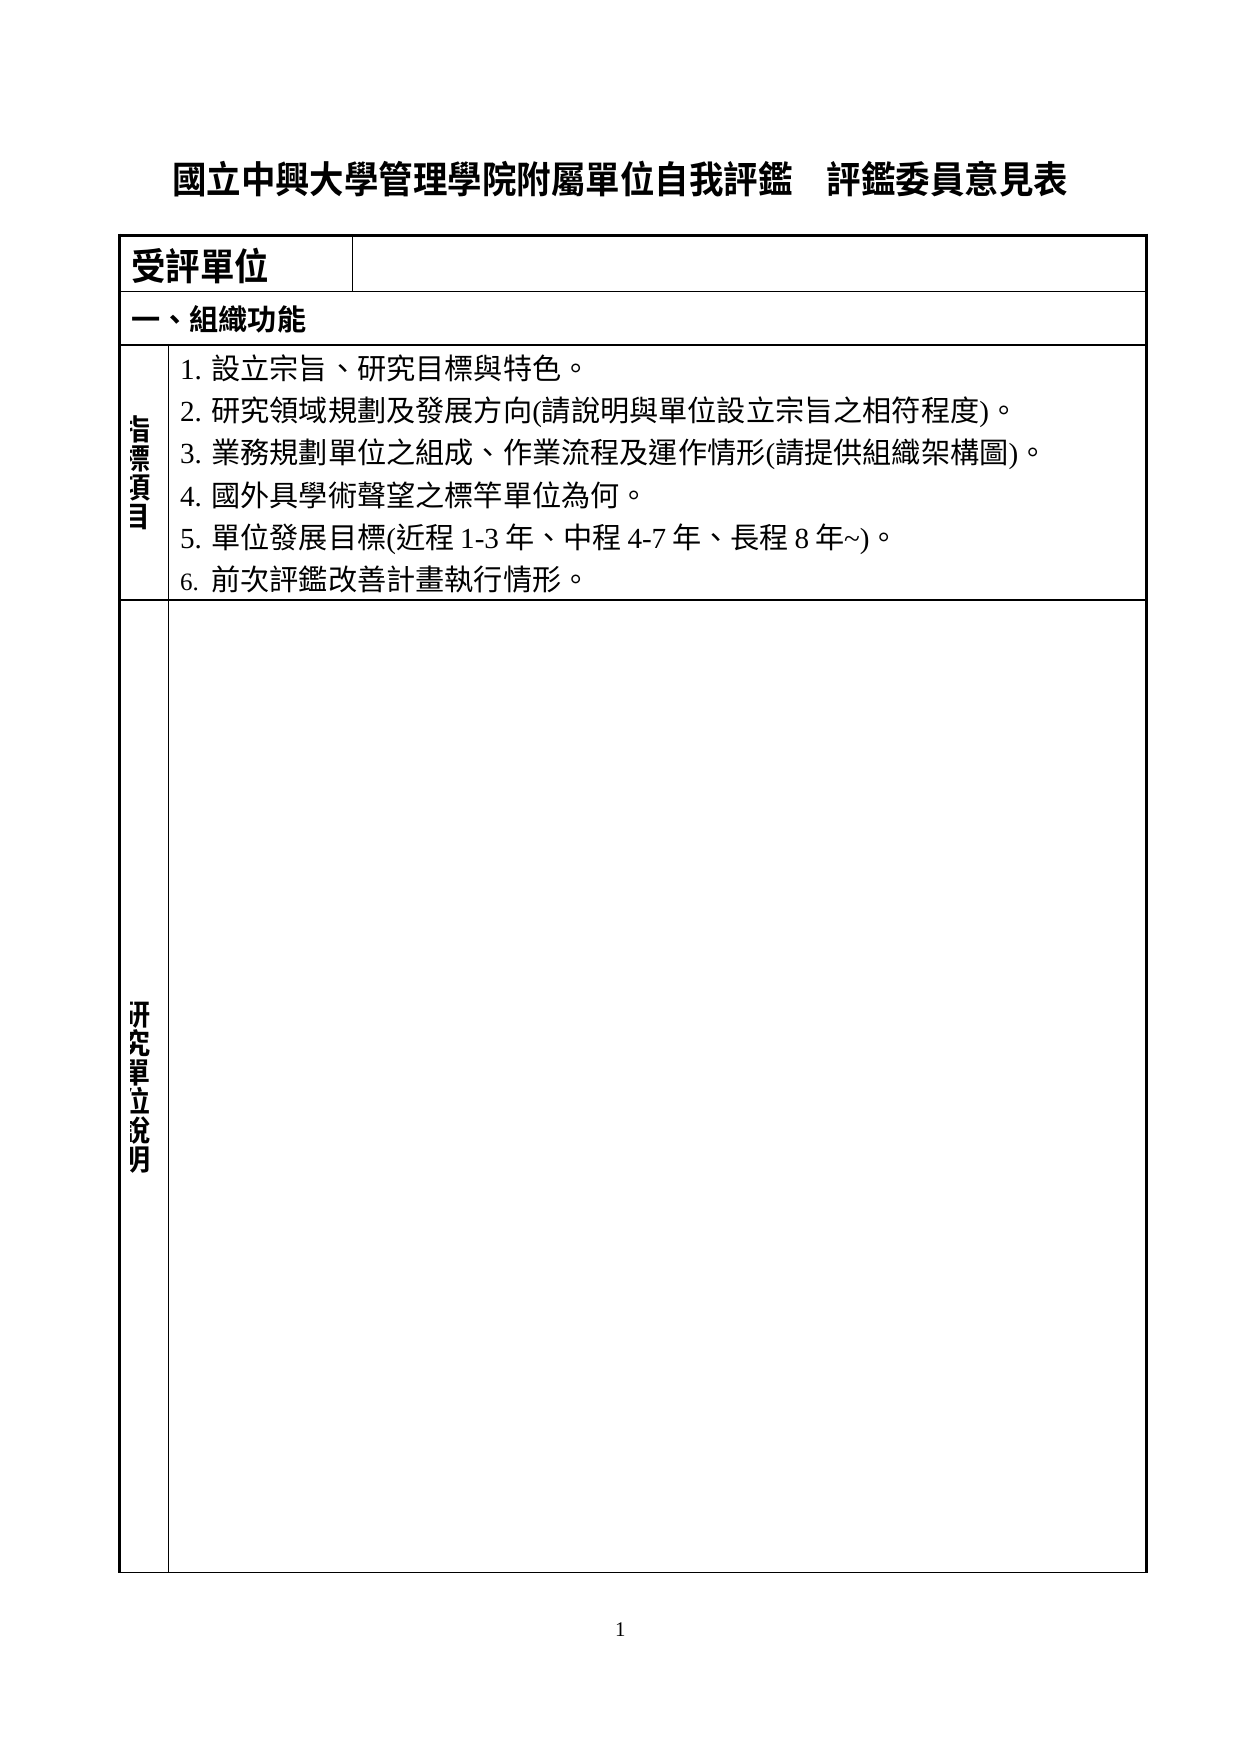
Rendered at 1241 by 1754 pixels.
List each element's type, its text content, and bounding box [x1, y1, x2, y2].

table_cell 設立宗旨、研究目標與特色。 研究領域規劃及發展方向(請說明與單位設立宗旨之相符程度)。 業務規劃單位之組成、作業流程及運作情形(請提供組織架構圖)。 國外具學術聲望之標竿單位為何。 單位發展目標(近程1-3年、中程4-7年、長程8年~)。 前次評鑑改善計畫執行情形。 [169, 346, 1145, 599]
table_cell 一、組織功能 [121, 292, 1145, 344]
table_cell 指標項目 [121, 346, 168, 599]
table_header [353, 237, 1145, 291]
table_cell 研究單位說明 -+ 訪評意見 [121, 601, 168, 1572]
table_header 受評單位 [121, 237, 352, 291]
text 國立中興大學管理學院附屬單位自我評鑑 評鑑委員意見表 [118, 150, 1122, 204]
table_cell [169, 601, 1145, 1572]
